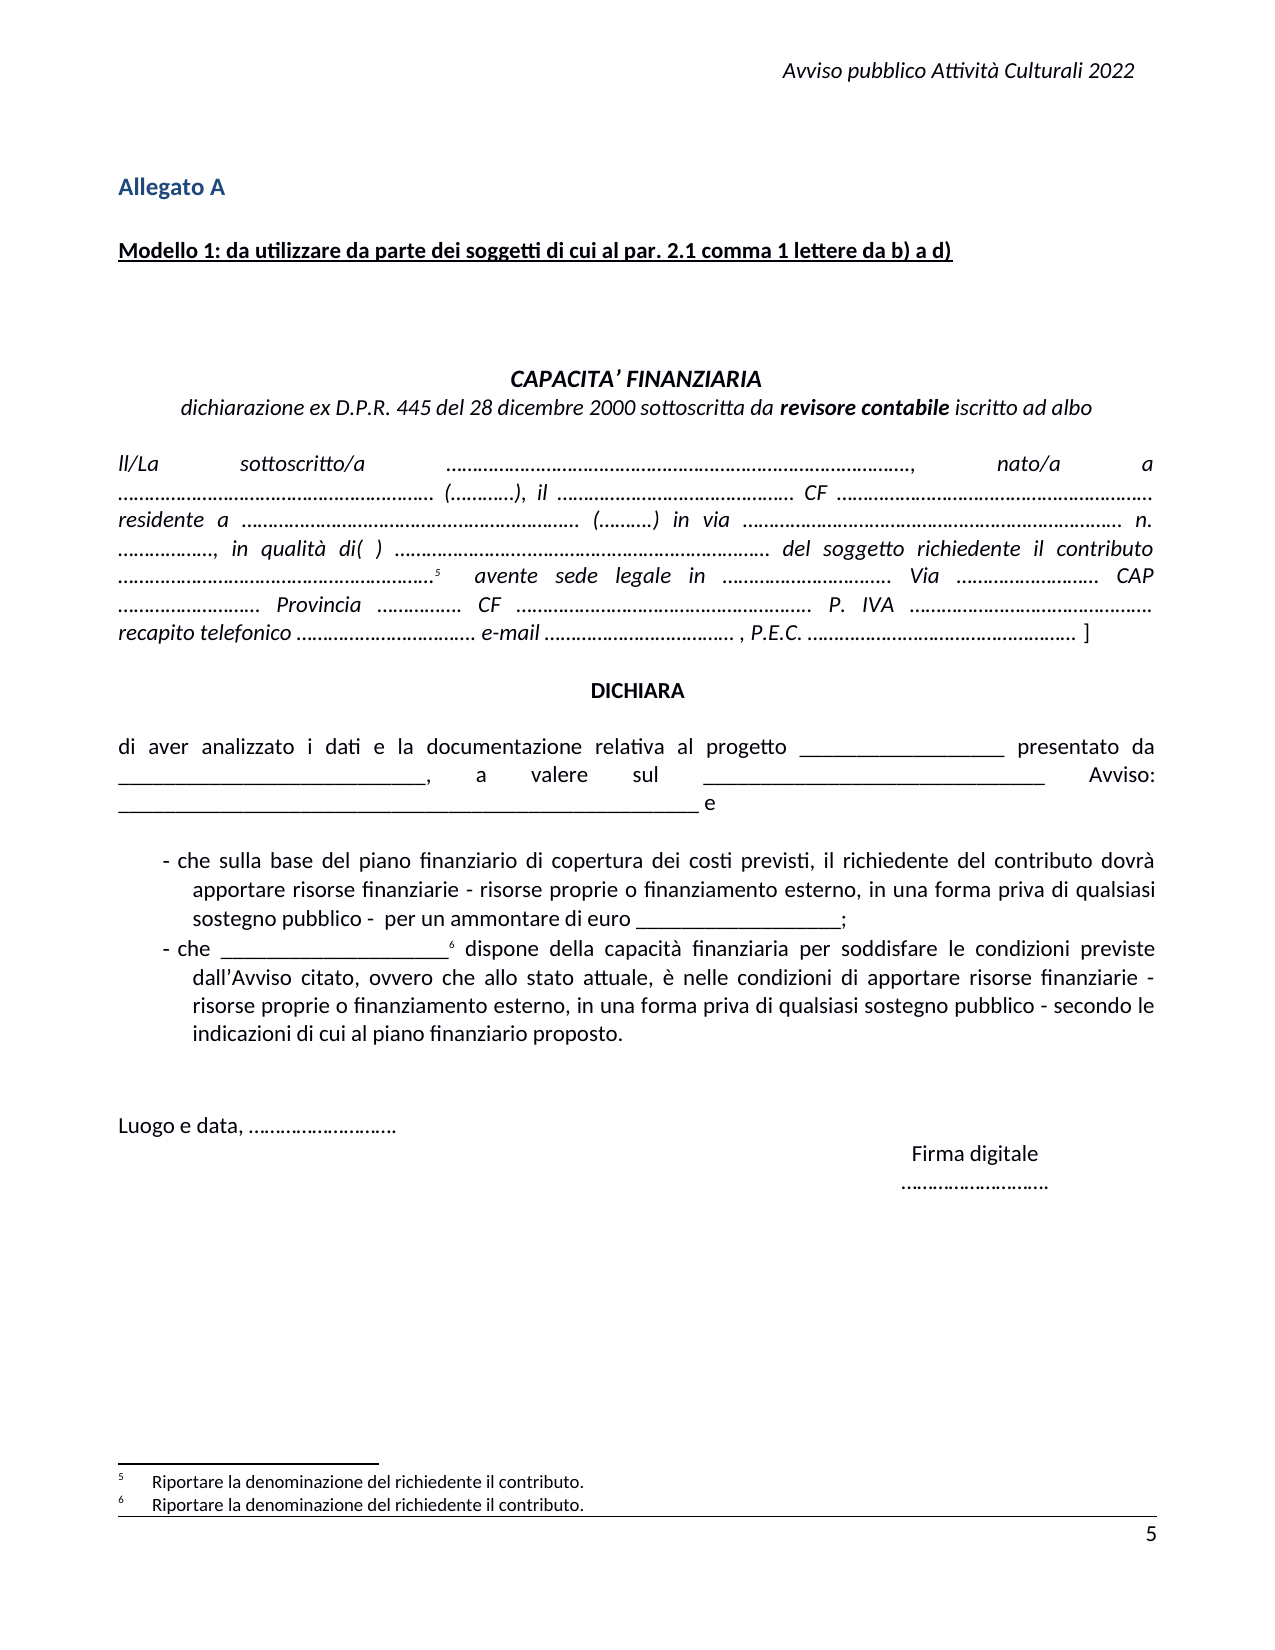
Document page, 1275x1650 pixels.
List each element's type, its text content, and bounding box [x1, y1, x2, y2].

list che sulla base del piano finanziario di copertura dei costi previsti, il richiedente del contributo dovrà apportare risorse finanziarie - risorse proprie o finanziamento esterno, in una forma priva di qualsiasi sostegno pubblico - per un ammontare di euro __________________; [162, 844, 1157, 932]
text Modello 1: da utilizzare da parte dei soggetti di cui al par. 2.1 comma 1 lettere da b) a d) [118, 236, 1157, 264]
text DICHIARA [118, 676, 1157, 704]
list che ____________________ dispone della capacità finanziaria per soddisfare le condizioni previste dall’Avviso citato, ovvero che allo stato attuale, è nelle condizioni di apportare risorse finanziarie - risorse proprie o finanziamento esterno, in una forma priva di qualsiasi sostegno pubblico - secondo le indicazioni di cui al piano finanziario proposto. [162, 932, 1157, 1047]
text CAPACITA’ FINANZIARIA [118, 363, 1157, 393]
text dichiarazione ex D.P.R. 445 del 28 dicembre 2000 sottoscritta da revisore contabile iscritto ad albo [118, 393, 1157, 422]
subtitle Allegato A [118, 171, 1157, 202]
text Firma digitale [793, 1139, 1157, 1167]
text Luogo e data, ………………………. [118, 1111, 1157, 1139]
text ………………………. [793, 1167, 1157, 1195]
text di aver analizzato i dati e la documentazione relativa al progetto __________________ presentato da ___________________________, a valere sul ______________________________ Avviso: ___________________________________________________ e [118, 732, 1157, 816]
text ll/La sottoscritto/a ……………………………………………………………………………., nato/a a …………………………………………………… (…………), il ……………………………………… CF …………………………………………………… residente a ………………………………….…………………… (……….) in via ……………………………………………………………… n. ………………, in qualità di( ) ……………………..……………………………………… del soggetto richiedente il contributo …………………………………………………… avente sede legale in ………………………….. Via ……………………… CAP ……………………… Provincia ……………. CF ……………………………………………….. P. IVA ………………………………………. recapito telefonico ……………………………. e-mail ……………………………… , P.E.C. …………………………………………… ] [118, 449, 1157, 646]
